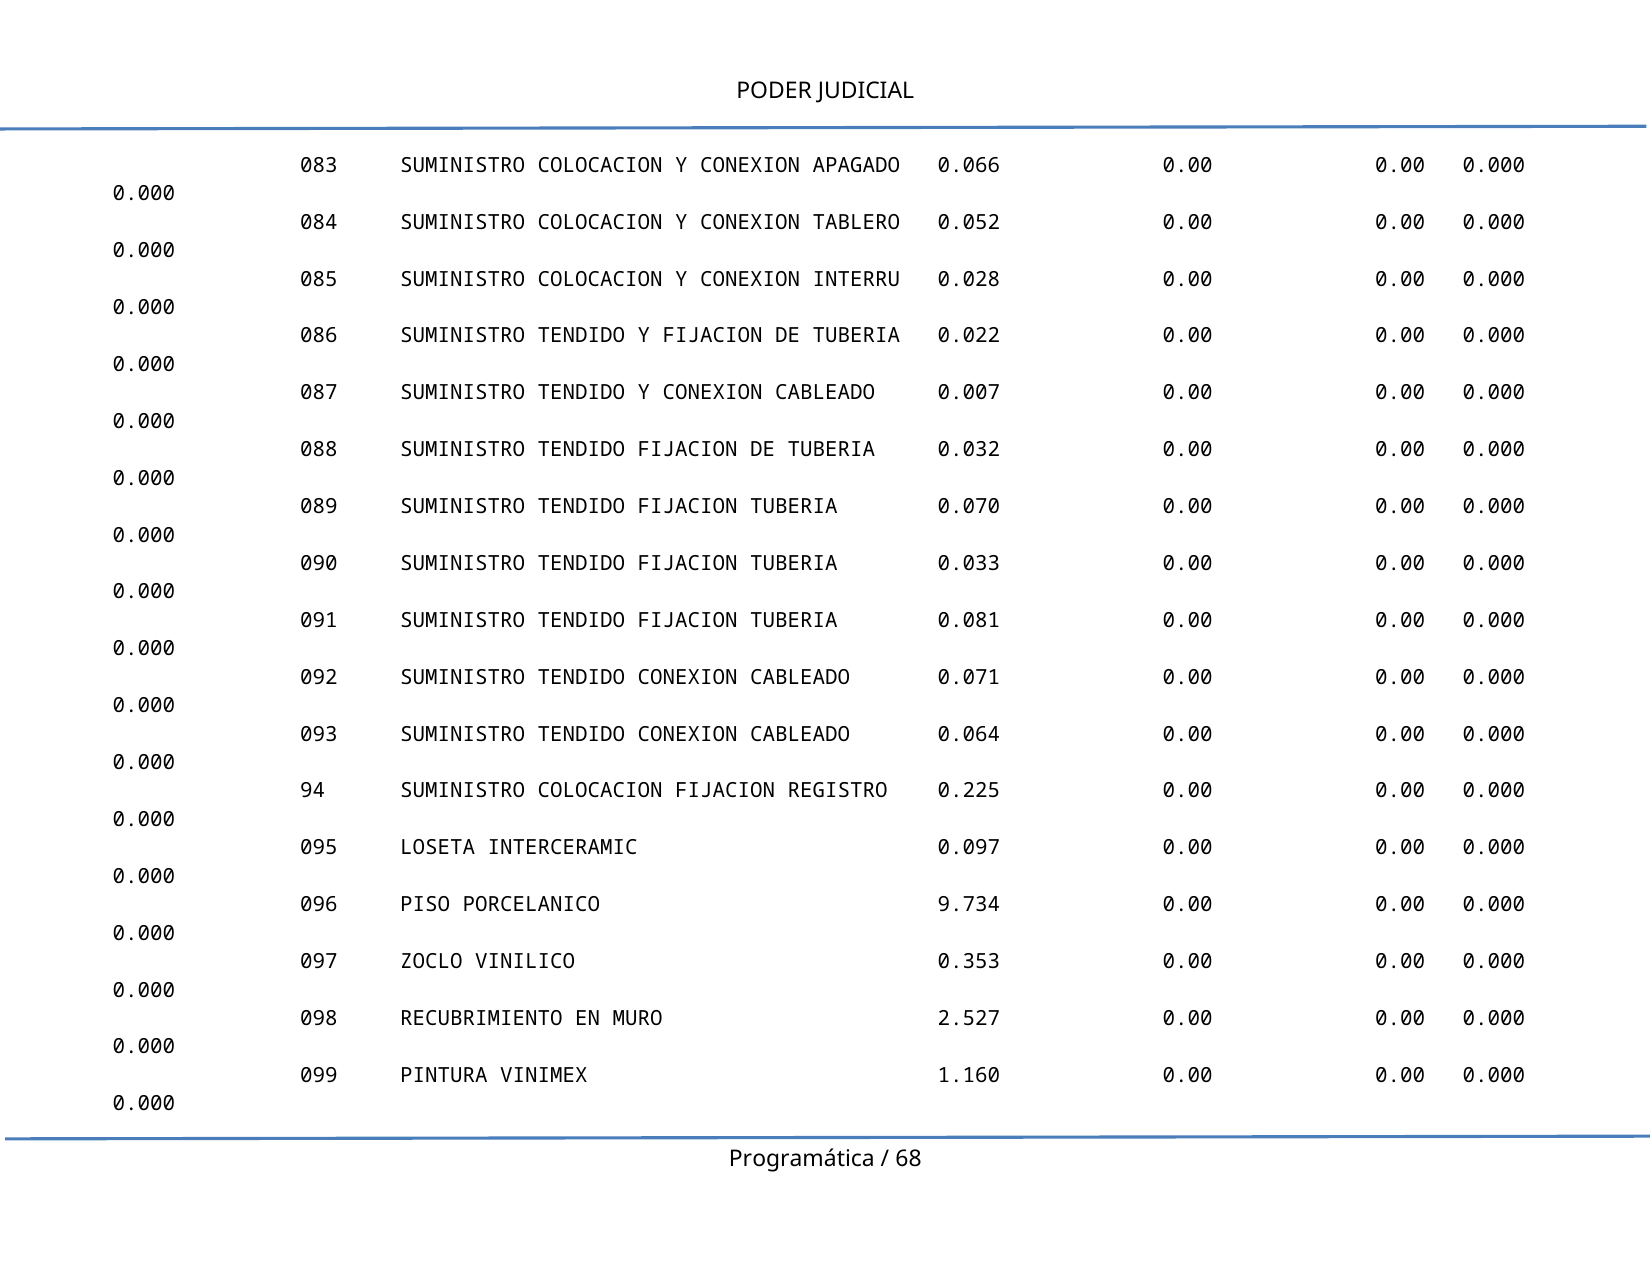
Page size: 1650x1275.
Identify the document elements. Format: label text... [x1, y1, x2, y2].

text 097 ZOCLO VINILICO 0.353 0.00 0.00 0.000 0.000 [112, 946, 1537, 1003]
text 095 LOSETA INTERCERAMIC 0.097 0.00 0.00 0.000 0.000 [112, 832, 1537, 889]
text 084 SUMINISTRO COLOCACION Y CONEXION TABLERO 0.052 0.00 0.00 0.000 0.000 [112, 207, 1537, 264]
text 092 SUMINISTRO TENDIDO CONEXION CABLEADO 0.071 0.00 0.00 0.000 0.000 [112, 662, 1537, 719]
text 090 SUMINISTRO TENDIDO FIJACION TUBERIA 0.033 0.00 0.00 0.000 0.000 [112, 548, 1537, 605]
text 083 SUMINISTRO COLOCACION Y CONEXION APAGADO 0.066 0.00 0.00 0.000 0.000 [112, 150, 1537, 207]
text 94 SUMINISTRO COLOCACION FIJACION REGISTRO 0.225 0.00 0.00 0.000 0.000 [112, 776, 1537, 832]
text 086 SUMINISTRO TENDIDO Y FIJACION DE TUBERIA 0.022 0.00 0.00 0.000 0.000 [112, 321, 1537, 377]
text 099 PINTURA VINIMEX 1.160 0.00 0.00 0.000 0.000 [112, 1060, 1537, 1117]
text 085 SUMINISTRO COLOCACION Y CONEXION INTERRU 0.028 0.00 0.00 0.000 0.000 [112, 264, 1537, 321]
text 091 SUMINISTRO TENDIDO FIJACION TUBERIA 0.081 0.00 0.00 0.000 0.000 [112, 605, 1537, 662]
text 098 RECUBRIMIENTO EN MURO 2.527 0.00 0.00 0.000 0.000 [112, 1003, 1537, 1060]
text 089 SUMINISTRO TENDIDO FIJACION TUBERIA 0.070 0.00 0.00 0.000 0.000 [112, 491, 1537, 548]
text 093 SUMINISTRO TENDIDO CONEXION CABLEADO 0.064 0.00 0.00 0.000 0.000 [112, 719, 1537, 776]
text 088 SUMINISTRO TENDIDO FIJACION DE TUBERIA 0.032 0.00 0.00 0.000 0.000 [112, 434, 1537, 491]
text 096 PISO PORCELANICO 9.734 0.00 0.00 0.000 0.000 [112, 889, 1537, 946]
text 087 SUMINISTRO TENDIDO Y CONEXION CABLEADO 0.007 0.00 0.00 0.000 0.000 [112, 377, 1537, 434]
